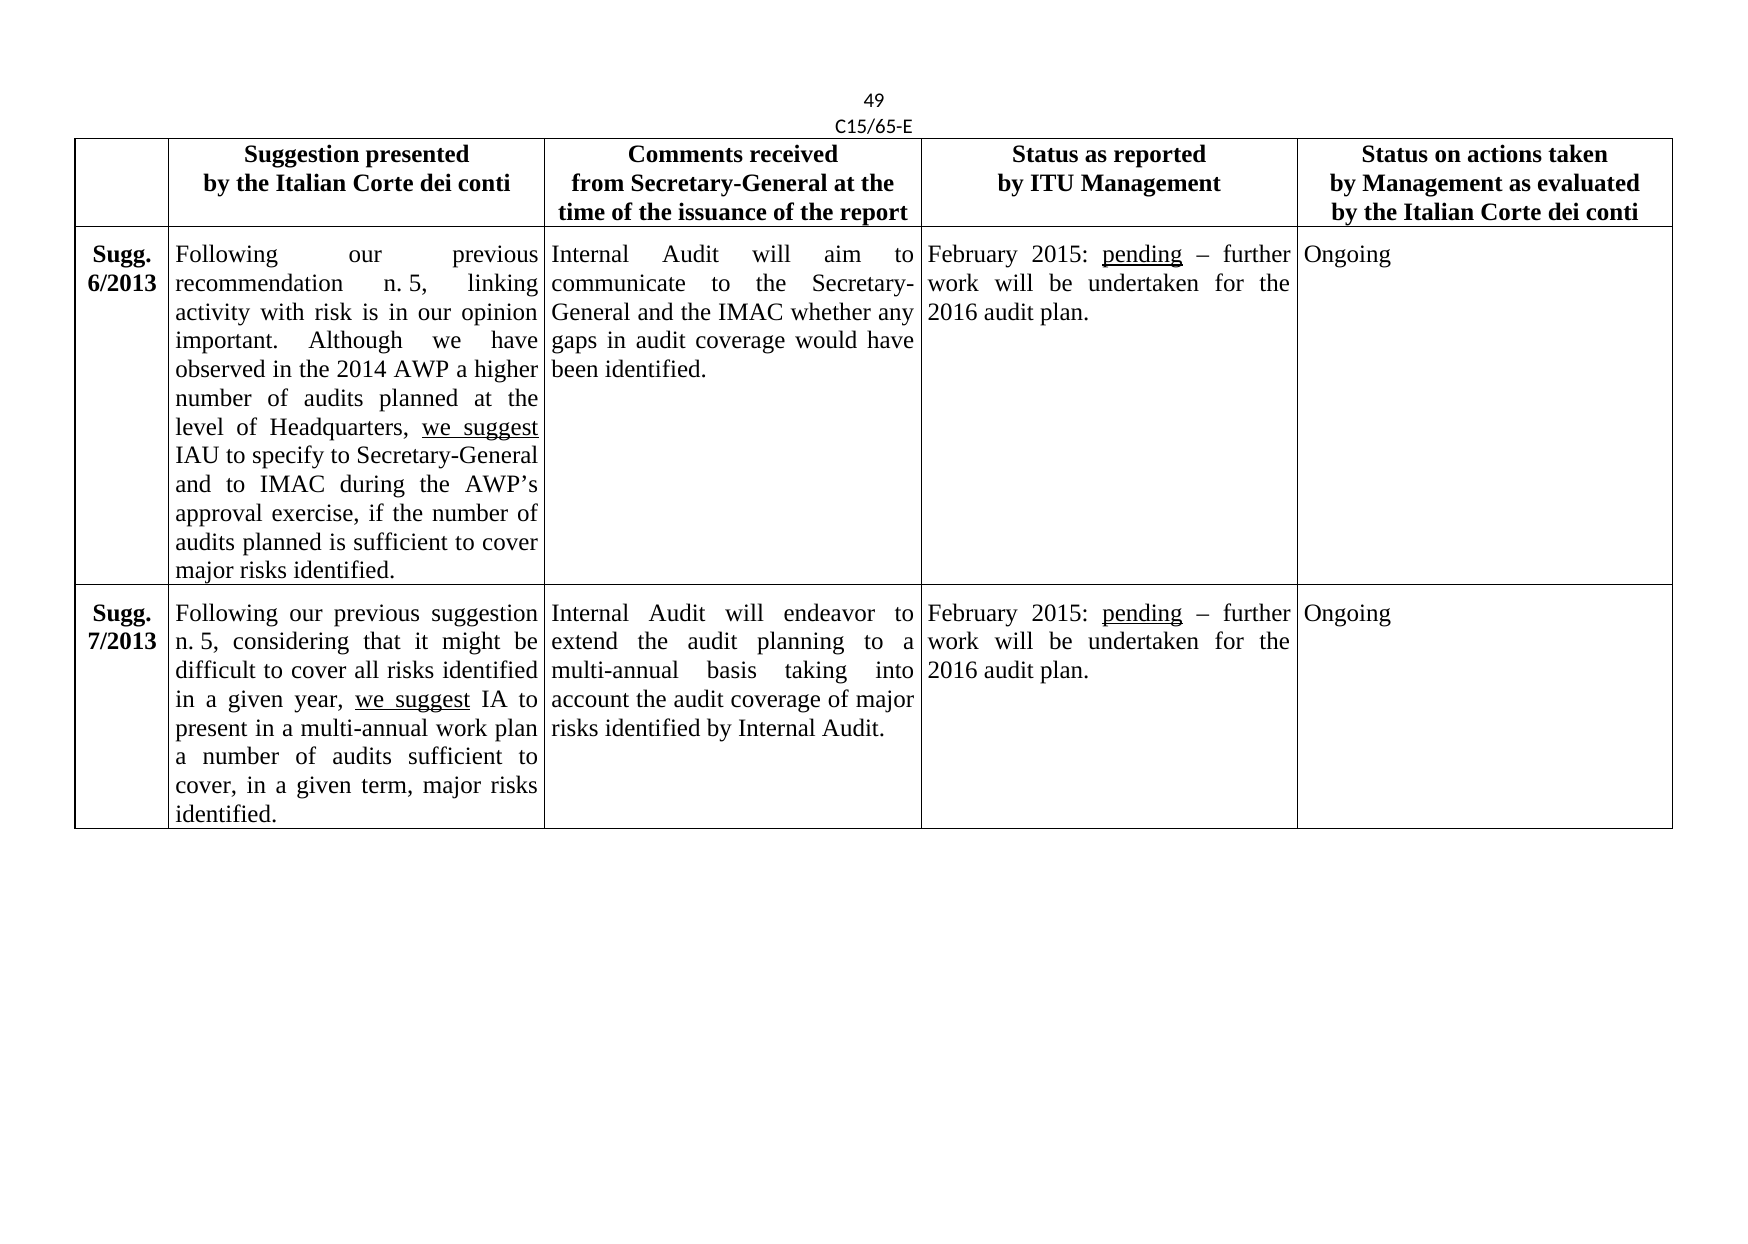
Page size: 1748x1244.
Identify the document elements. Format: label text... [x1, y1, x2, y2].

table_cell Ongoing [1298, 227, 1672, 584]
table_header Status as reported by ITU Management [922, 139, 1297, 226]
table_header Comments received from Secretary-General at the time of the issuance of the report [545, 139, 921, 226]
table_header Suggestion presented by the Italian Corte dei conti [169, 139, 544, 226]
table_cell February 2015: pending – further work will be undertaken for the 2016 audit plan. [922, 585, 1297, 828]
table_cell Internal Audit will endeavor to extend the audit planning to a multi-annual basis taking into account the audit coverage of major risks identified by Internal Audit. [545, 585, 921, 828]
table_cell Following our previous recommendation n. 5, linking activity with risk is in our opinion important. Although we have observed in the 2014 AWP a higher number of audits planned at the level of Headquarters, we suggest IAU to specify to Secretary-General and to IMAC during the AWP’s approval exercise, if the number of audits planned is sufficient to cover major risks identified. [169, 227, 544, 584]
table_cell Following our previous suggestion n. 5, considering that it might be difficult to cover all risks identified in a given year, we suggest IA to present in a multi-annual work plan a number of audits sufficient to cover, in a given term, major risks identified. [169, 585, 544, 828]
table_cell Ongoing [1298, 585, 1672, 828]
table_header Status on actions taken by Management as evaluated by the Italian Corte dei conti [1298, 139, 1672, 226]
table_cell Sugg. 6/2013 [76, 227, 168, 584]
table_cell Sugg. 7/2013 [76, 585, 168, 828]
table_header [76, 139, 168, 226]
table_cell Internal Audit will aim to communicate to the Secretary-General and the IMAC whether any gaps in audit coverage would have been identified. [545, 227, 921, 584]
table_cell February 2015: pending – further work will be undertaken for the 2016 audit plan. [922, 227, 1297, 584]
